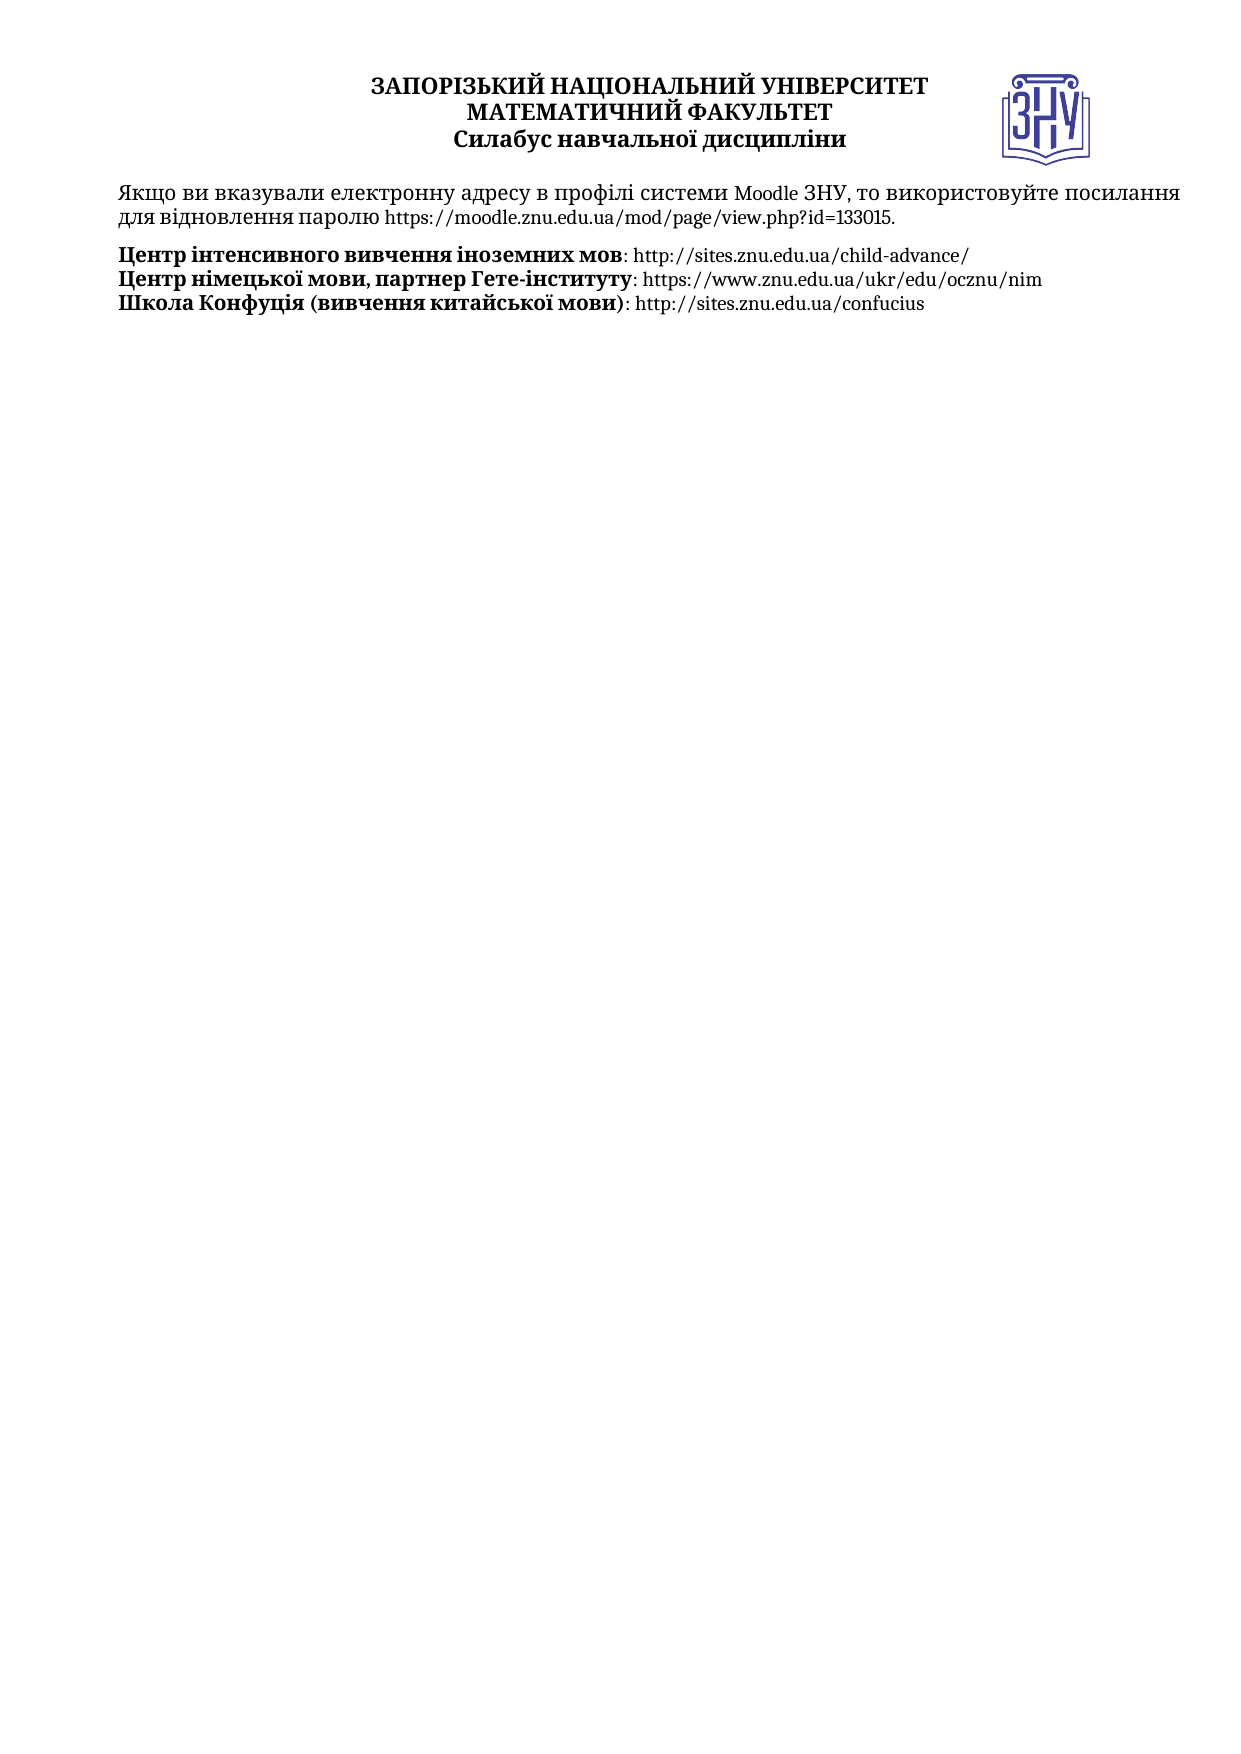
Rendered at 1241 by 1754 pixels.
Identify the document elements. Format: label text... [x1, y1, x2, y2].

picture [1002, 74, 1090, 166]
text Центр інтенсивного вивчення іноземних мов: http://sites.znu.edu.ua/child-advance/ [118, 244, 1181, 268]
text Якщо ви вказували електронну адресу в профілі системи Moodle ЗНУ, то використовуйте посилання для відновлення паролю https://moodle.znu.edu.ua/mod/page/view.php?id=133015. [118, 182, 1181, 229]
text Центр німецької мови, партнер Гете-інституту: https://www.znu.edu.ua/ukr/edu/ocznu/nim [118, 268, 1181, 292]
text Школа Конфуція (вивчення китайської мови): http://sites.znu.edu.ua/confucius [118, 292, 1181, 316]
